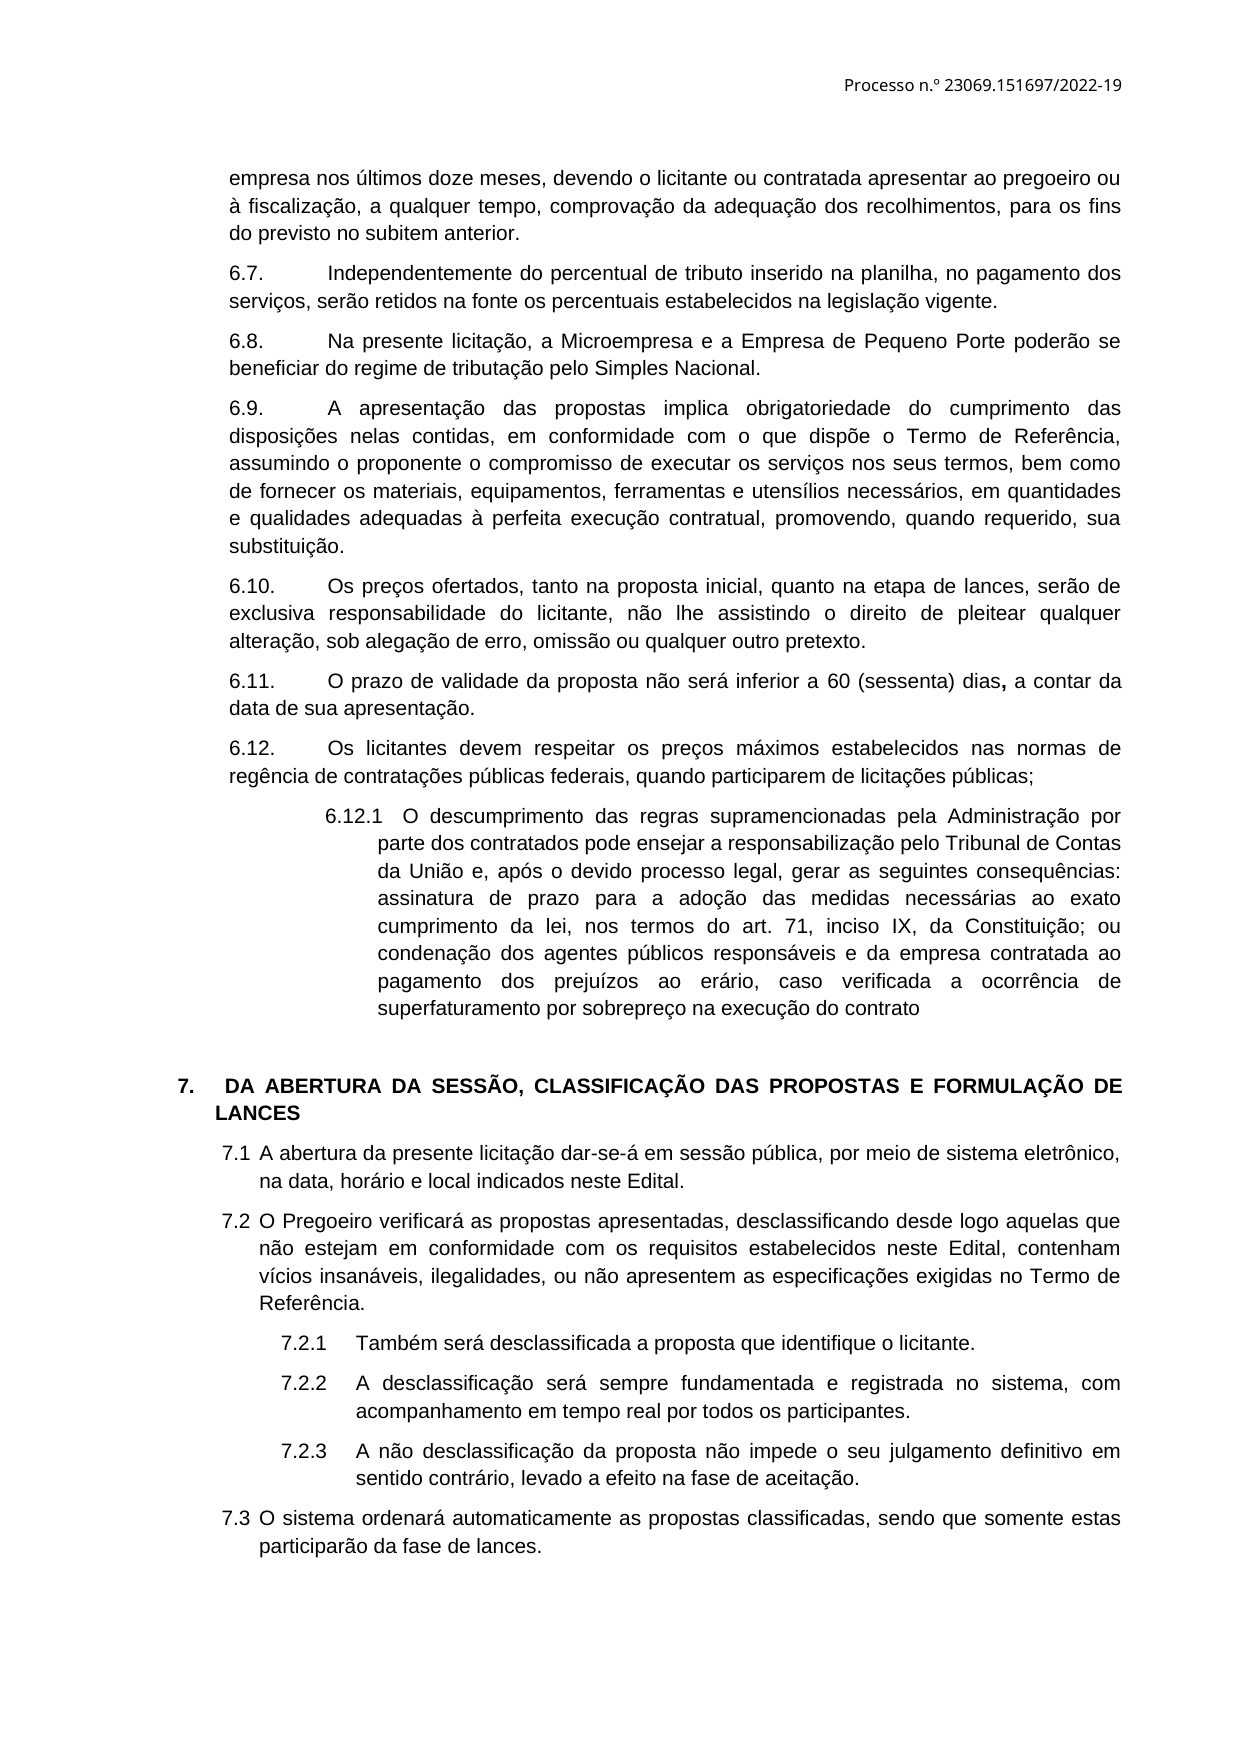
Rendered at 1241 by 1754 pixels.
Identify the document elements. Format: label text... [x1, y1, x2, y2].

list A não desclassificação da proposta não impede o seu julgamento definitivo em sentido contrário, levado a efeito na fase de aceitação. [281, 1438, 1122, 1490]
list A apresentação das propostas implica obrigatoriedade do cumprimento das disposições nelas contidas, em conformidade com o que dispõe o Termo de Referência, assumindo o proponente o compromisso de executar os serviços nos seus termos, bem como de fornecer os materiais, equipamentos, ferramentas e utensílios necessários, em quantidades e qualidades adequadas à perfeita execução contratual, promovendo, quando requerido, sua substituição. [229, 396, 1122, 557]
list Os preços ofertados, tanto na proposta inicial, quanto na etapa de lances, serão de exclusiva responsabilidade do licitante, não lhe assistindo o direito de pleitear qualquer alteração, sob alegação de erro, omissão ou qualquer outro pretexto. [229, 573, 1122, 652]
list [229, 166, 1122, 245]
list O descumprimento das regras supramencionadas pela Administração por parte dos contratados pode ensejar a responsabilização pelo Tribunal de Contas da União e, após o devido processo legal, gerar as seguintes consequências: assinatura de prazo para a adoção das medidas necessárias ao exato cumprimento da lei, nos termos do art. 71, inciso IX, da Constituição; ou condenação dos agentes públicos responsáveis e da empresa contratada ao pagamento dos prejuízos ao erário, caso verificada a ocorrência de superfaturamento por sobrepreço na execução do contrato [325, 803, 1122, 1020]
list Os licitantes devem respeitar os preços máximos estabelecidos nas normas de regência de contratações públicas federais, quando participarem de licitações públicas; [229, 736, 1122, 787]
list Também será desclassificada a proposta que identifique o licitante. [281, 1331, 1122, 1355]
list A desclassificação será sempre fundamentada e registrada no sistema, com acompanhamento em tempo real por todos os participantes. [281, 1371, 1122, 1422]
list O sistema ordenará automaticamente as propostas classificadas, sendo que somente estas participarão da fase de lances. [221, 1506, 1122, 1557]
list Na presente licitação, a Microempresa e a Empresa de Pequeno Porte poderão se beneficiar do regime de tributação pelo Simples Nacional. [229, 328, 1122, 380]
list O prazo de validade da proposta não será inferior a 60 (sessenta) dias, a contar da data de sua apresentação. [229, 668, 1122, 720]
list O Pregoeiro verificará as propostas apresentadas, desclassificando desde logo aquelas que não estejam em conformidade com os requisitos estabelecidos neste Edital, contenham vícios insanáveis, ilegalidades, ou não apresentem as especificações exigidas no Termo de Referência. [221, 1208, 1122, 1315]
list A abertura da presente licitação dar-se-á em sessão pública, por meio de sistema eletrônico, na data, horário e local indicados neste Edital. [222, 1141, 1122, 1192]
list DA ABERTURA DA SESSÃO, CLASSIFICAÇÃO DAS PROPOSTAS E FORMULAÇÃO DE LANCES [177, 1073, 1124, 1125]
list Independentemente do percentual de tributo inserido na planilha, no pagamento dos serviços, serão retidos na fonte os percentuais estabelecidos na legislação vigente. [229, 261, 1122, 312]
